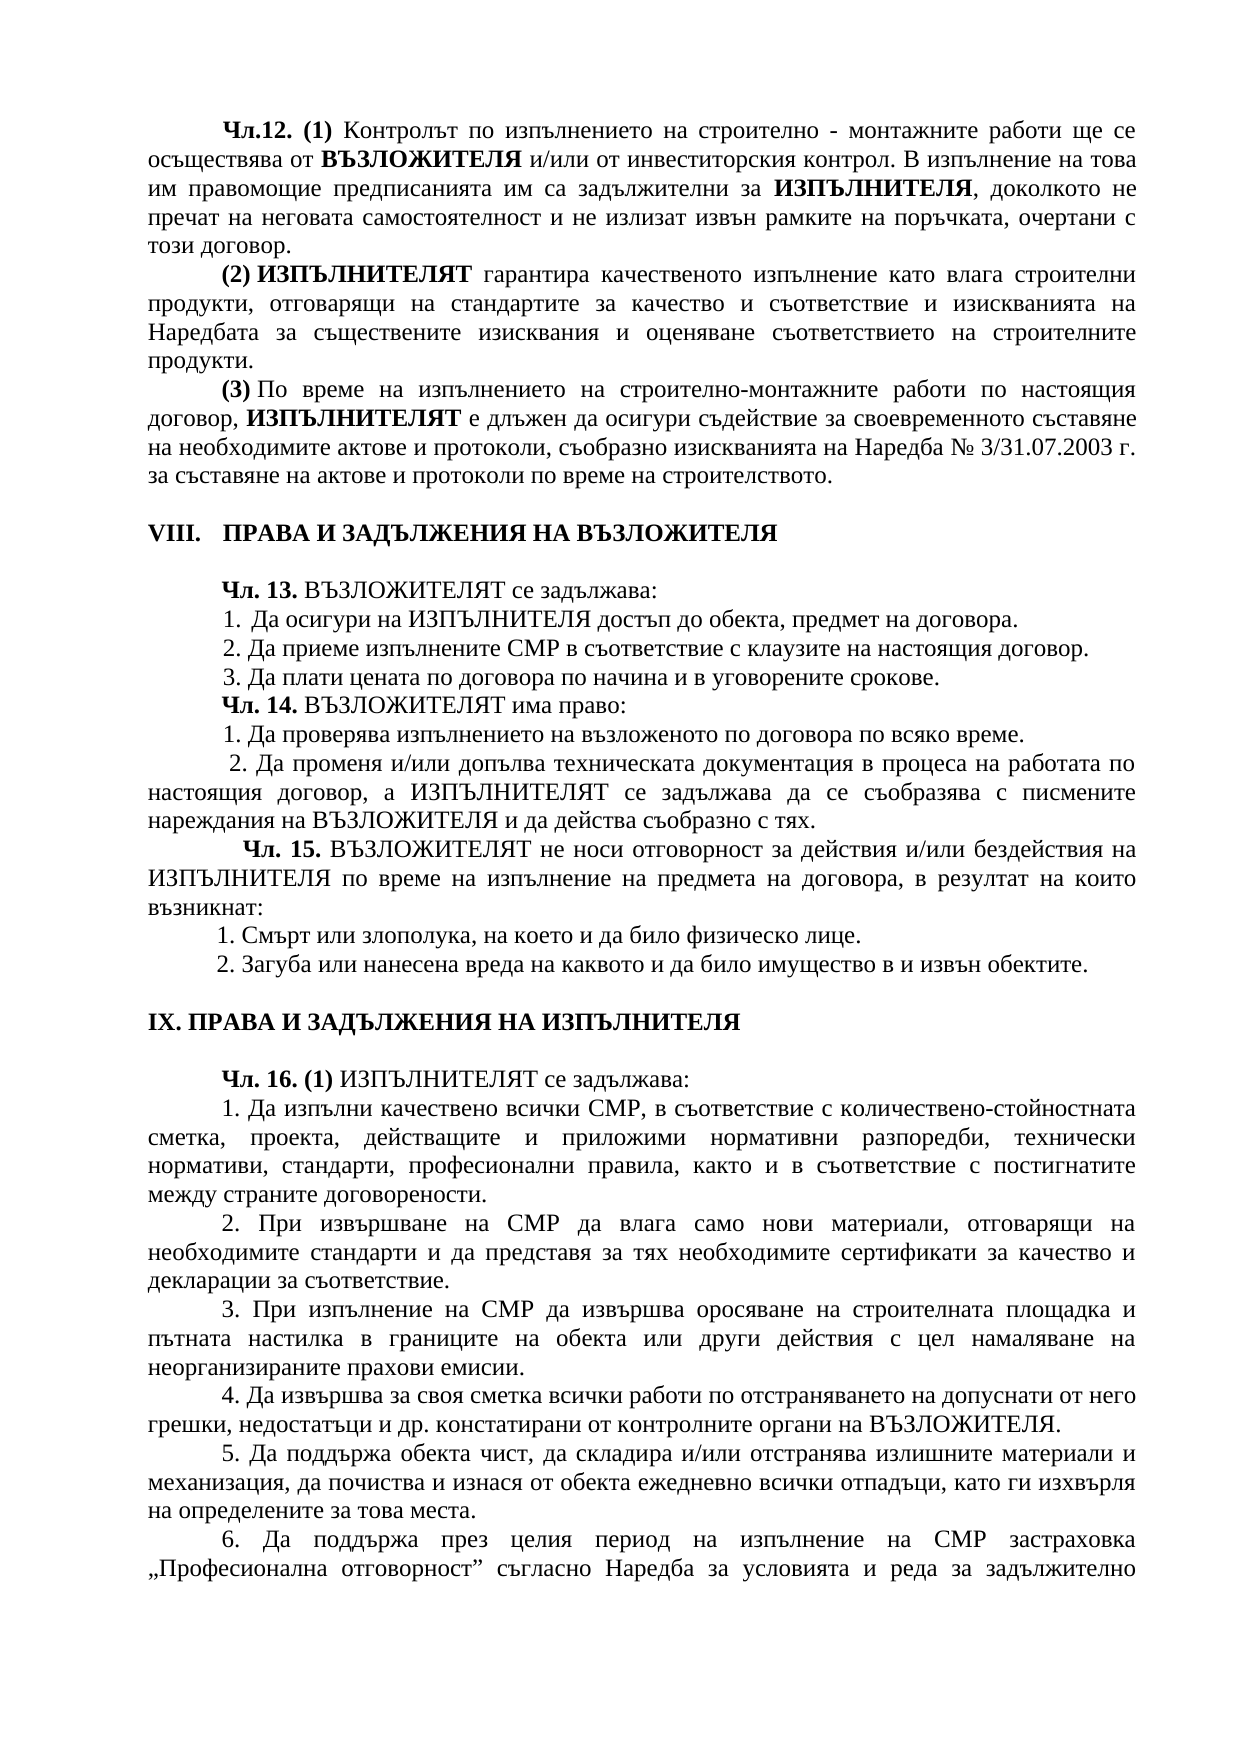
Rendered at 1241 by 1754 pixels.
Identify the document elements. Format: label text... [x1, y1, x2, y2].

text 2. При извършване на СМР да влага само нови материали, отговарящи на необходимите стандарти и да представя за тях необходимите сертификати за качество и декларации за съответствие. [148, 1208, 1137, 1294]
text Чл.12. (1) Контролът по изпълнението на строително - монтажните работи ще се осъществява от ВЪЗЛОЖИТЕЛЯ и/или от инвеститорския контрол. В изпълнение на това им правомощие предписанията им са задължителни за ИЗПЪЛНИТЕЛЯ, доколкото не пречат на неговата самостоятелност и не излизат извън рамките на поръчката, очертани с този договор. [148, 116, 1137, 259]
text 2. Да приеме изпълнените СМР в съответствие с клаузите на настоящия договор. [148, 633, 1137, 662]
text 2. Да променя и/или допълва техническата документация в процеса на работата по настоящия договор, а ИЗПЪЛНИТЕЛЯТ се задължава да се съобразява с писмените нареждания на ВЪЗЛОЖИТЕЛЯ и да действа съобразно с тях. [148, 748, 1137, 834]
text 1. Да проверява изпълнението на възложеното по договора по всяко време. [148, 719, 1137, 748]
list ПРАВА И ЗАДЪЛЖЕНИЯ НА ВЪЗЛОЖИТЕЛЯ [148, 518, 1137, 547]
text 4. Да извършва за своя сметка всички работи по отстраняването на допуснати от него грешки, недостатъци и др. констатирани от контролните органи на ВЪЗЛОЖИТЕЛЯ. [148, 1381, 1137, 1438]
text 3. При изпълнение на СМР да извършва оросяване на строителната площадка и пътната настилка в границите на обекта или други действия с цел намаляване на неорганизираните прахови емисии. [148, 1294, 1137, 1381]
text (2) ИЗПЪЛНИТЕЛЯТ гарантира качественото изпълнение като влага строителни продукти, отговарящи на стандартите за качество и съответствие и изискванията на Наредбата за съществените изисквания и оценяване съответствието на строителните продукти. [148, 259, 1137, 374]
text Чл. 13. ВЪЗЛОЖИТЕЛЯТ се задължава: [148, 576, 1137, 604]
text Чл. 16. (1) ИЗПЪЛНИТЕЛЯТ се задължава: [148, 1064, 1137, 1093]
text 2. Загуба или нанесена вреда на каквото и да било имущество в и извън обектите. [148, 949, 1137, 978]
text 3. Да плати цената по договора по начина и в уговорените срокове. [148, 662, 1137, 691]
text 1. Да изпълни качествено всички СМР, в съответствие с количествено-стойностната сметка, проекта, действащите и приложими нормативни разпоредби, технически нормативи, стандарти, професионални правила, както и в съответствие с постигнатите между страните договорености. [148, 1093, 1137, 1208]
list Да осигури на ИЗПЪЛНИТЕЛЯ достъп до обекта, предмет на договора. [223, 604, 1137, 633]
text 5. Да поддържа обекта чист, да складира и/или отстранява излишните материали и механизация, да почиства и изнася от обекта ежедневно всички отпадъци, като ги изхвърля на определените за това места. [148, 1438, 1137, 1524]
text Чл. 14. ВЪЗЛОЖИТЕЛЯТ има право: [148, 691, 1137, 719]
text 1. Смърт или злополука, на което и да било физическо лице. [148, 921, 1137, 949]
text (3) По време на изпълнението на строително-монтажните работи по настоящия договор, ИЗПЪЛНИТЕЛЯТ е длъжен да осигури съдействие за своевременното съставяне на необходимите актове и протоколи, съобразно изискванията на Наредба № 3/31.07.2003 г. за съставяне на актове и протоколи по време на строителството. [148, 374, 1137, 489]
text IХ. ПРАВА И ЗАДЪЛЖЕНИЯ НА ИЗПЪЛНИТЕЛЯ [148, 1007, 1137, 1036]
text Чл. 15. ВЪЗЛОЖИТЕЛЯТ не носи отговорност за действия и/или бездействия на ИЗПЪЛНИТЕЛЯ по време на изпълнение на предмета на договора, в резултат на които възникнат: [148, 834, 1137, 921]
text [148, 1524, 1137, 1582]
